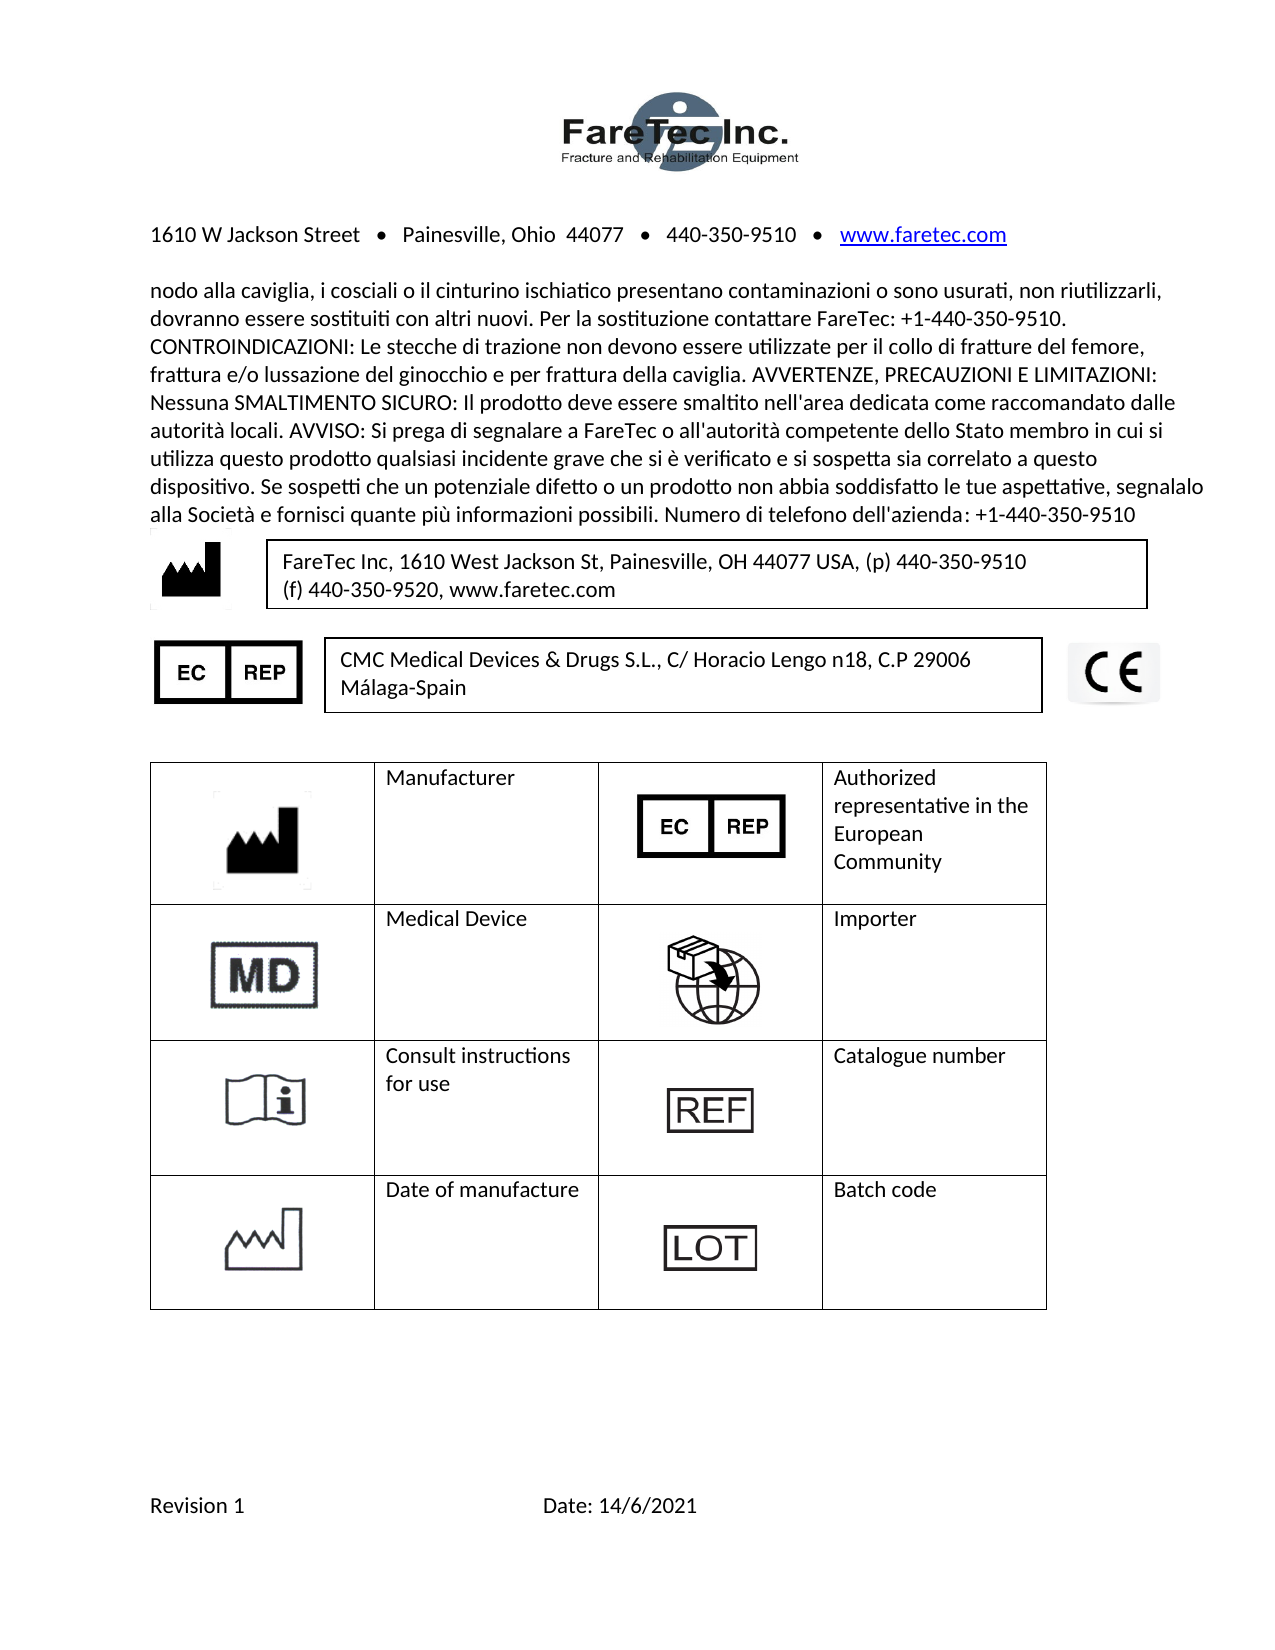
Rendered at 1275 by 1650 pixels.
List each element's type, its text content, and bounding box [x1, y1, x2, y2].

picture [150, 637, 304, 707]
table_cell Medical Device [375, 905, 598, 1040]
table_cell [151, 905, 374, 1040]
table_cell Date of manufacture [375, 1176, 598, 1309]
table_cell Catalogue number [823, 1041, 1046, 1174]
table_cell Batch code [823, 1176, 1046, 1309]
picture [150, 528, 232, 610]
table_cell Consult instructions for use [375, 1041, 598, 1174]
table_header Manufacturer [375, 763, 598, 903]
table_cell [151, 1176, 374, 1309]
picture [1065, 639, 1163, 707]
table_cell [599, 1041, 822, 1174]
picture [633, 791, 787, 861]
table_cell [599, 905, 822, 1040]
table_header [599, 763, 822, 903]
table_cell Importer [823, 905, 1046, 1040]
picture [550, 75, 810, 192]
table_cell [599, 1176, 822, 1309]
picture [663, 1203, 758, 1291]
table_header Authorized representative in the European Community [823, 763, 1046, 903]
picture [213, 791, 312, 890]
table_cell [151, 1041, 374, 1174]
table_header [151, 763, 374, 903]
picture [666, 1069, 754, 1150]
